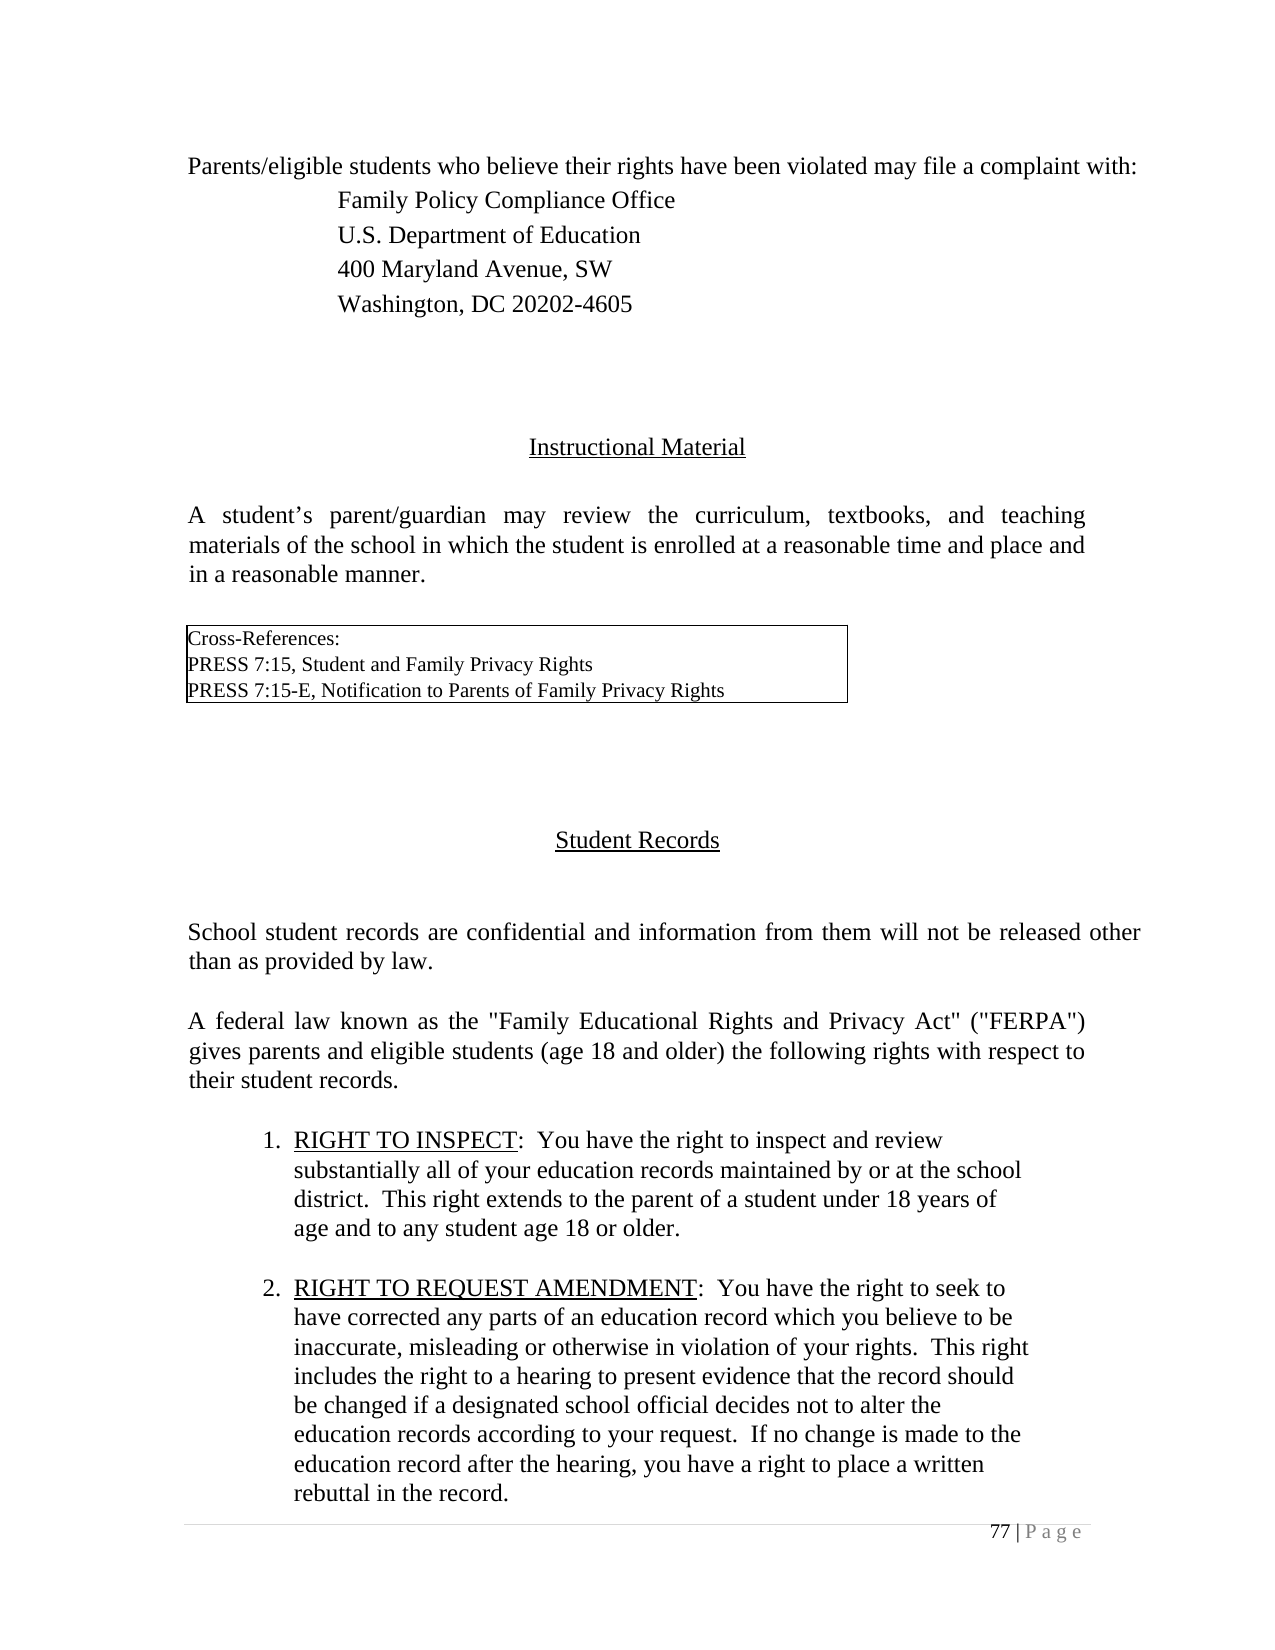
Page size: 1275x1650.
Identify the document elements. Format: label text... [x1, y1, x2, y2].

text Cross-References: [188, 626, 847, 649]
text PRESS 7:15, Student and Family Privacy Rights [188, 651, 847, 676]
list RIGHT TO REQUEST AMENDMENT: You have the right to seek to have corrected any parts of an education record which you believe to be inaccurate, misleading or otherwise in violation of your rights. This right includes the right to a hearing to present evidence that the record should be changed if a designated school official decides not to alter the education records according to your request. If no change is made to the education record after the hearing, you have a right to place a written rebuttal in the record. [262, 1273, 1032, 1507]
text Washington, DC 20202-4605 [337, 289, 1142, 318]
text 400 Maryland Avenue, SW [337, 254, 1142, 283]
text PRESS 7:15-E, Notification to Parents of Family Privacy Rights [188, 677, 847, 702]
text School student records are confidential and information from them will not be released other than as provided by law. [187, 917, 1142, 975]
subtitle Instructional Material [216, 432, 1058, 461]
text Parents/eligible students who believe their rights have been violated may file a complaint with: [187, 151, 1142, 179]
text A federal law known as the "Family Educational Rights and Privacy Act" ("FERPA") gives parents and eligible students (age 18 and older) the following rights with respect to their student records. [187, 1006, 1087, 1094]
subtitle Student Records [216, 825, 1058, 854]
list RIGHT TO INSPECT: You have the right to inspect and review substantially all of your education records maintained by or at the school district. This right extends to the parent of a student under 18 years of age and to any student age 18 or older. [262, 1126, 1032, 1242]
text A student’s parent/guardian may review the curriculum, textbooks, and teaching materials of the school in which the student is enrolled at a reasonable time and place and in a reasonable manner. [187, 500, 1087, 588]
text U.S. Department of Education [337, 220, 1142, 249]
text Family Policy Compliance Office [337, 186, 1142, 214]
